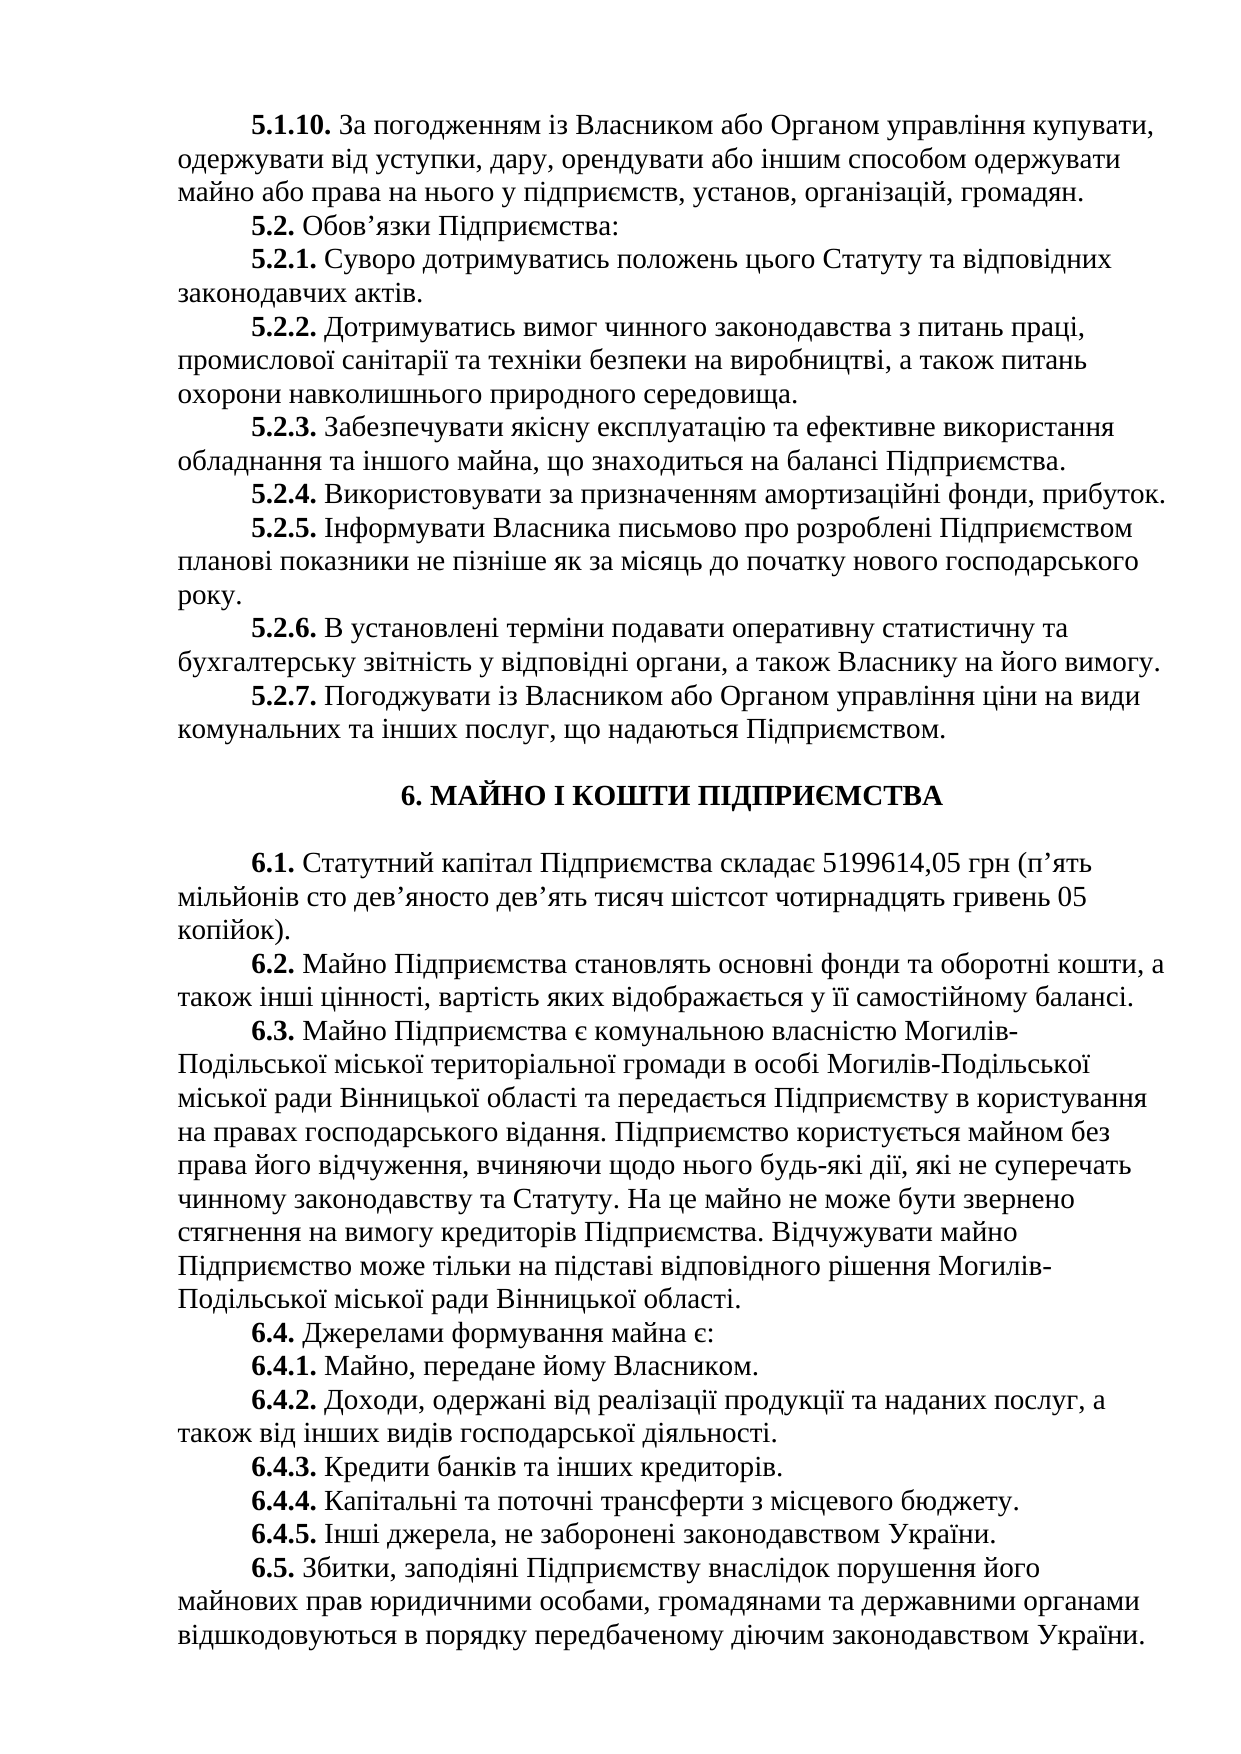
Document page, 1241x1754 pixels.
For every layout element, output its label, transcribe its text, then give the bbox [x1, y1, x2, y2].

text 6.1. Статутний капітал Підприємства складає 5199614,05 грн (п’ять мільйонів сто дев’яносто дев’ять тисяч шістсот чотирнадцять гривень 05 копійок). [177, 845, 1167, 946]
text 5.2.6. В установлені терміни подавати оперативну статистичну та бухгалтерську звітність у відповідні органи, а також Власнику на його вимогу. [177, 611, 1167, 678]
text 6.4.3. Кредити банків та інших кредиторів. [177, 1449, 1167, 1483]
text 5.2.4. Використовувати за призначенням амортизаційні фонди, прибуток. [177, 476, 1167, 510]
text 6.5. Збитки, заподіяні Підприємству внаслідок порушення його майнових прав юридичними особами, громадянами та державними органами відшкодовуються в порядку передбаченому діючим законодавством України. [177, 1550, 1167, 1650]
text 6.4. Джерелами формування майна є: [177, 1315, 1167, 1348]
text 5.2.7. Погоджувати із Власником або Органом управління ціни на види комунальних та інших послуг, що надаються Підприємством. [177, 678, 1167, 745]
text 5.2.5. Інформувати Власника письмово про розроблені Підприємством планові показники не пізніше як за місяць до початку нового господарського року. [177, 510, 1167, 611]
text 6.4.2. Доходи, одержані від реалізації продукції та наданих послуг, а також від інших видів господарської діяльності. [177, 1382, 1167, 1449]
text 5.2. Обов’язки Підприємства: [177, 208, 1167, 242]
text 6.4.5. Інші джерела, не заборонені законодавством України. [177, 1516, 1167, 1550]
text 6. МАЙНО І КОШТИ ПІДПРИЄМСТВА [177, 778, 1167, 812]
text 5.2.1. Суворо дотримуватись положень цього Статуту та відповідних законодавчих актів. [177, 242, 1167, 309]
text 5.2.3. Забезпечувати якісну експлуатацію та ефективне використання обладнання та іншого майна, що знаходиться на балансі Підприємства. [177, 409, 1167, 476]
text 5.2.2. Дотримуватись вимог чинного законодавства з питань праці, промислової санітарії та техніки безпеки на виробництві, а також питань охорони навколишнього природного середовища. [177, 309, 1167, 409]
text 5.1.10. За погодженням із Власником або Органом управління купувати, одержувати від уступки, дару, орендувати або іншим способом одержувати майно або права на нього у підприємств, установ, організацій, громадян. [177, 107, 1167, 208]
text 6.4.1. Майно, передане йому Власником. [177, 1348, 1167, 1382]
text 6.2. Майно Підприємства становлять основні фонди та оборотні кошти, а також інші цінності, вартість яких відображається у її самостійному балансі. [177, 946, 1167, 1013]
text 6.4.4. Капітальні та поточні трансферти з місцевого бюджету. [177, 1483, 1167, 1516]
text 6.3. Майно Підприємства є комунальною власністю Могилів-Подільської міської територіальної громади в особі Могилів-Подільської міської ради Вінницької області та передається Підприємству в користування на правах господарського відання. Підприємство користується майном без права його відчуження, вчиняючи щодо нього будь-які дії, які не суперечать чинному законодавству та Статуту. На це майно не може бути звернено стягнення на вимогу кредиторів Підприємства. Відчужувати майно Підприємство може тільки на підставі відповідного рішення Могилів-Подільської міської ради Вінницької області. [177, 1013, 1167, 1315]
